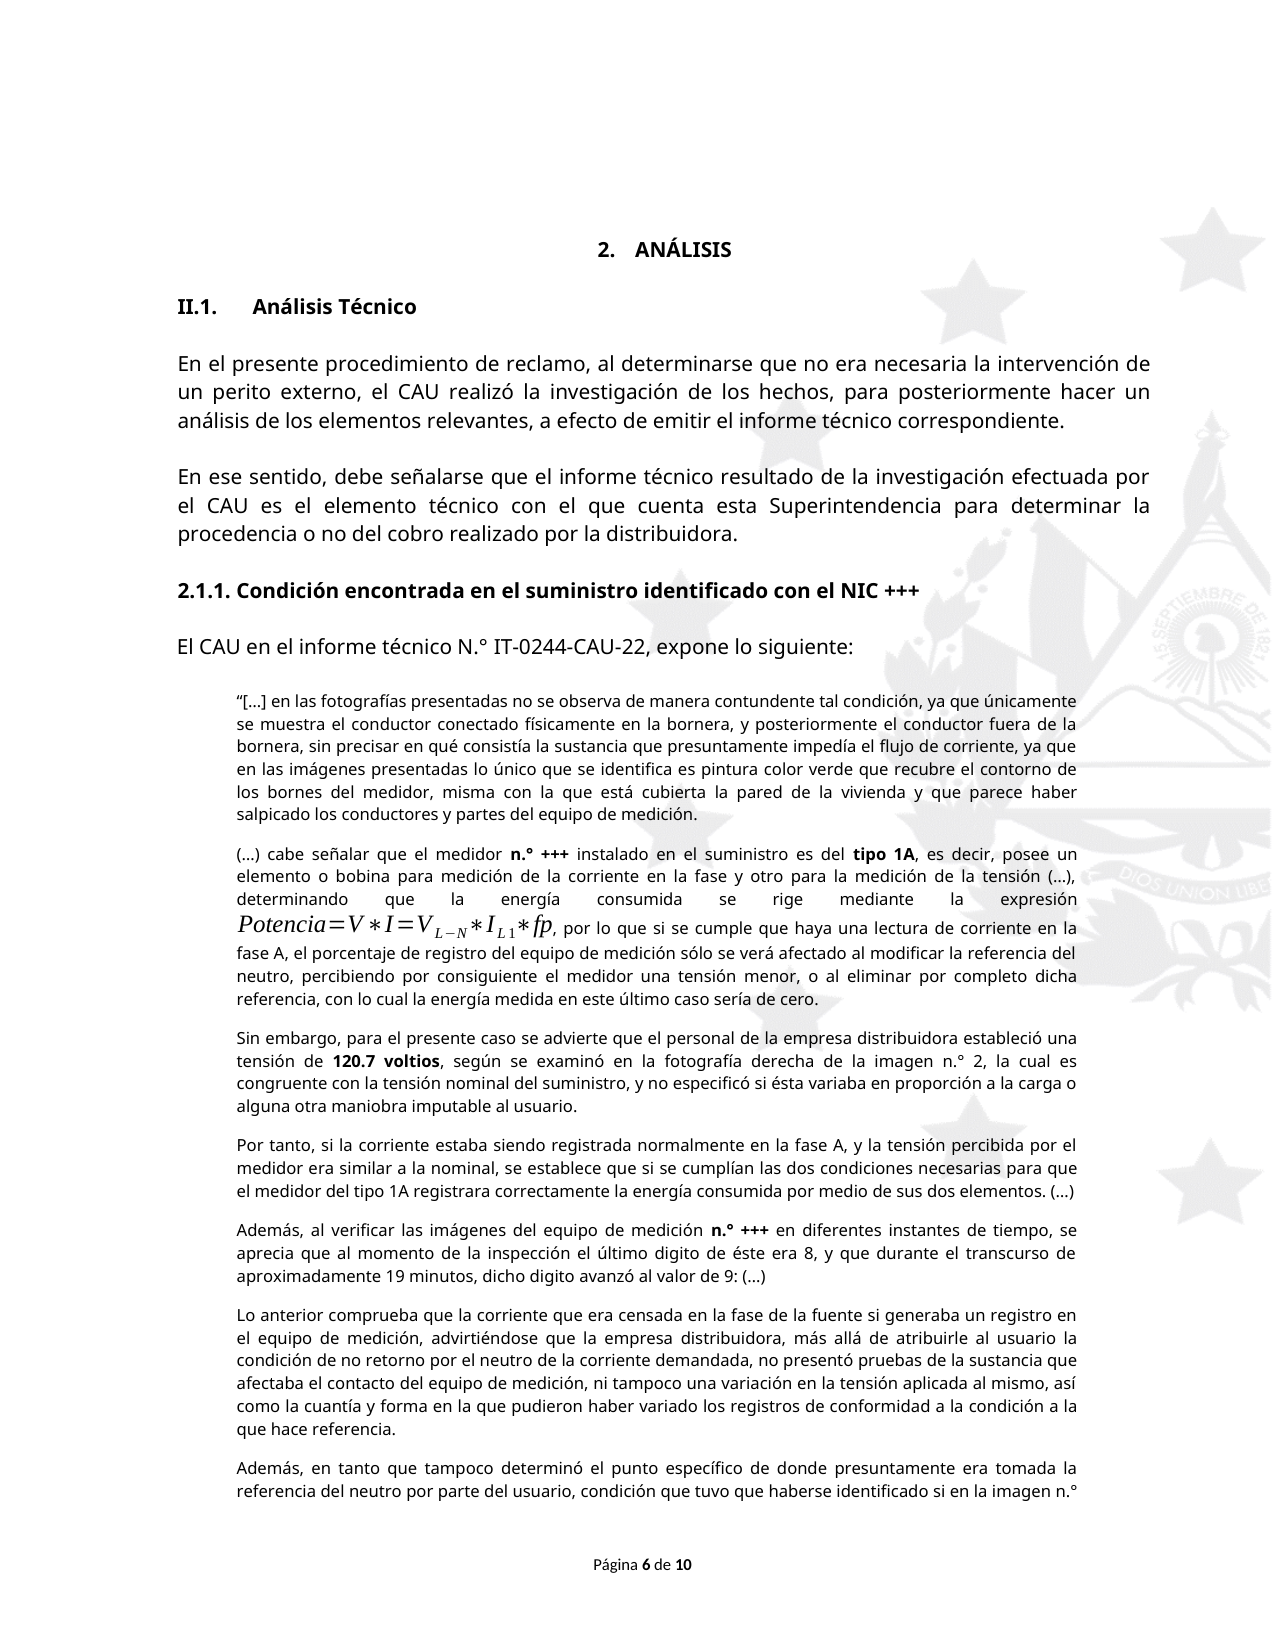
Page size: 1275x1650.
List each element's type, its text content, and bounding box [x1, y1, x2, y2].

list ANÁLISIS [177, 235, 1152, 264]
list Análisis Técnico [177, 292, 1152, 321]
text 2.1.1. Condición encontrada en el suministro identificado con el NIC +++ [177, 576, 1152, 604]
text En ese sentido, debe señalarse que el informe técnico resultado de la investigación efectuada por el CAU es el elemento técnico con el que cuenta esta Superintendencia para determinar la procedencia o no del cobro realizado por la distribuidora. [177, 462, 1152, 548]
text Además, al verificar las imágenes del equipo de medición n.° +++ en diferentes instantes de tiempo, se aprecia que al momento de la inspección el último digito de éste era 8, y que durante el transcurso de aproximadamente 19 minutos, dicho digito avanzó al valor de 9: (…) [236, 1219, 1078, 1287]
text Por tanto, si la corriente estaba siendo registrada normalmente en la fase A, y la tensión percibida por el medidor era similar a la nominal, se establece que si se cumplían las dos condiciones necesarias para que el medidor del tipo 1A registrara correctamente la energía consumida por medio de sus dos elementos. (…) [236, 1134, 1078, 1202]
text (…) cabe señalar que el medidor n.° +++ instalado en el suministro es del tipo 1A, es decir, posee un elemento o bobina para medición de la corriente en la fase y otro para la medición de la tensión (…), determinando que la energía consumida se rige mediante la expresión , por lo que si se cumple que haya una lectura de corriente en la fase A, el porcentaje de registro del equipo de medición sólo se verá afectado al modificar la referencia del neutro, percibiendo por consiguiente el medidor una tensión menor, o al eliminar por completo dicha referencia, con lo cual la energía medida en este último caso sería de cero. [236, 842, 1078, 1010]
picture [5, 205, 1275, 1308]
text “[…] en las fotografías presentadas no se observa de manera contundente tal condición, ya que únicamente se muestra el conductor conectado físicamente en la bornera, y posteriormente el conductor fuera de la bornera, sin precisar en qué consistía la sustancia que presuntamente impedía el flujo de corriente, ya que en las imágenes presentadas lo único que se identifica es pintura color verde que recubre el contorno de los bornes del medidor, misma con la que está cubierta la pared de la vivienda y que parece haber salpicado los conductores y partes del equipo de medición. [236, 689, 1078, 826]
text Sin embargo, para el presente caso se advierte que el personal de la empresa distribuidora estableció una tensión de 120.7 voltios, según se examinó en la fotografía derecha de la imagen n.° 2, la cual es congruente con la tensión nominal del suministro, y no especificó si ésta variaba en proporción a la carga o alguna otra maniobra imputable al usuario. [236, 1027, 1078, 1117]
text En el presente procedimiento de reclamo, al determinarse que no era necesaria la intervención de un perito externo, el CAU realizó la investigación de los hechos, para posteriormente hacer un análisis de los elementos relevantes, a efecto de emitir el informe técnico correspondiente. [177, 349, 1152, 434]
text Lo anterior comprueba que la corriente que era censada en la fase de la fuente si generaba un registro en el equipo de medición, advirtiéndose que la empresa distribuidora, más allá de atribuirle al usuario la condición de no retorno por el neutro de la corriente demandada, no presentó pruebas de la sustancia que afectaba el contacto del equipo de medición, ni tampoco una variación en la tensión aplicada al mismo, así como la cuantía y forma en la que pudieron haber variado los registros de conformidad a la condición a la que hace referencia. [236, 1304, 1078, 1440]
text El CAU en el informe técnico N.° IT-0244-CAU-22, expone lo siguiente: [177, 632, 1152, 661]
